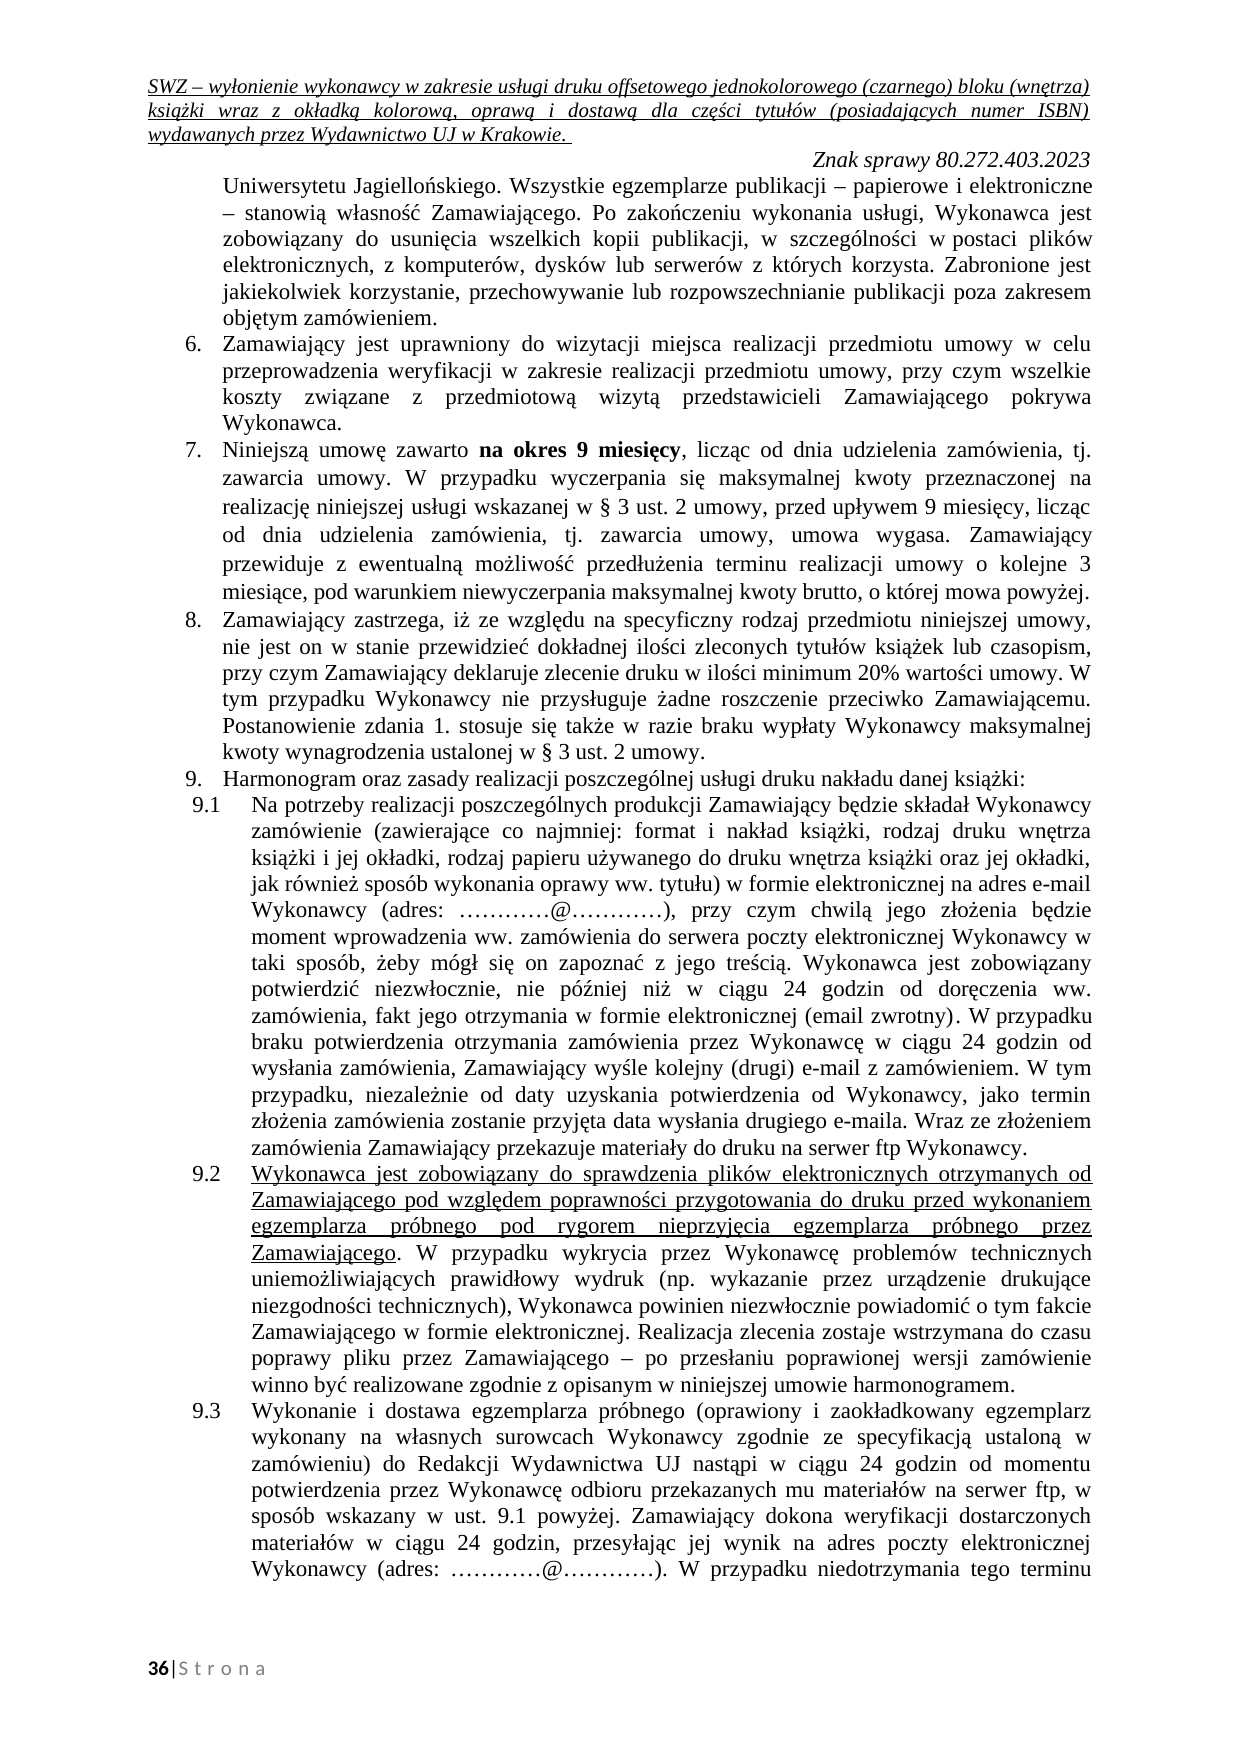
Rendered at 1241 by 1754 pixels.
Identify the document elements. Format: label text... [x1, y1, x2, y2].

list Harmonogram oraz zasady realizacji poszczególnej usługi druku nakładu danej książki: [185, 764, 1093, 791]
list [185, 172, 1093, 330]
list Zamawiający zastrzega, iż ze względu na specyficzny rodzaj przedmiotu niniejszej umowy, nie jest on w stanie przewidzieć dokładnej ilości zleconych tytułów książek lub czasopism, przy czym Zamawiający deklaruje zlecenie druku w ilości minimum 20% wartości umowy. W tym przypadku Wykonawcy nie przysługuje żadne roszczenie przeciwko Zamawiającemu. Postanowienie zdania 1. stosuje się także w razie braku wypłaty Wykonawcy maksymalnej kwoty wynagrodzenia ustalonej w § 3 ust. 2 umowy. [185, 606, 1093, 764]
list Wykonawca jest zobowiązany do sprawdzenia plików elektronicznych otrzymanych od Zamawiającego pod względem poprawności przygotowania do druku przed wykonaniem egzemplarza próbnego pod rygorem nieprzyjęcia egzemplarza próbnego przez Zamawiającego. W przypadku wykrycia przez Wykonawcę problemów technicznych uniemożliwiających prawidłowy wydruk (np. wykazanie przez urządzenie drukujące niezgodności technicznych), Wykonawca powinien niezwłocznie powiadomić o tym fakcie Zamawiającego w formie elektronicznej. Realizacja zlecenia zostaje wstrzymana do czasu poprawy pliku przez Zamawiającego – po przesłaniu poprawionej wersji zamówienie winno być realizowane zgodnie z opisanym w niniejszej umowie harmonogramem. [192, 1160, 1093, 1397]
list Zamawiający jest uprawniony do wizytacji miejsca realizacji przedmiotu umowy w celu przeprowadzenia weryfikacji w zakresie realizacji przedmiotu umowy, przy czym wszelkie koszty związane z przedmiotową wizytą przedstawicieli Zamawiającego pokrywa Wykonawca. [185, 330, 1093, 436]
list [192, 1397, 1093, 1582]
list Na potrzeby realizacji poszczególnych produkcji Zamawiający będzie składał Wykonawcy zamówienie (zawierające co najmniej: format i nakład książki, rodzaj druku wnętrza książki i jej okładki, rodzaj papieru używanego do druku wnętrza książki oraz jej okładki, jak również sposób wykonania oprawy ww. tytułu) w formie elektronicznej na adres e-mail Wykonawcy (adres: …………@…………), przy czym chwilą jego złożenia będzie moment wprowadzenia ww. zamówienia do serwera poczty elektronicznej Wykonawcy w taki sposób, żeby mógł się on zapoznać z jego treścią. Wykonawca jest zobowiązany potwierdzić niezwłocznie, nie później niż w ciągu 24 godzin od doręczenia ww. zamówienia, fakt jego otrzymania w formie elektronicznej (email zwrotny). W przypadku braku potwierdzenia otrzymania zamówienia przez Wykonawcę w ciągu 24 godzin od wysłania zamówienia, Zamawiający wyśle kolejny (drugi) e-mail z zamówieniem. W tym przypadku, niezależnie od daty uzyskania potwierdzenia od Wykonawcy, jako termin złożenia zamówienia zostanie przyjęta data wysłania drugiego e-maila. Wraz ze złożeniem zamówienia Zamawiający przekazuje materiały do druku na serwer ftp Wykonawcy. [192, 791, 1093, 1160]
list Niniejszą umowę zawarto na okres 9 miesięcy, licząc od dnia udzielenia zamówienia, tj. zawarcia umowy. W przypadku wyczerpania się maksymalnej kwoty przeznaczonej na realizację niniejszej usługi wskazanej w § 3 ust. 2 umowy, przed upływem 9 miesięcy, licząc od dnia udzielenia zamówienia, tj. zawarcia umowy, umowa wygasa. Zamawiający przewiduje z ewentualną możliwość przedłużenia terminu realizacji umowy o kolejne 3 miesiące, pod warunkiem niewyczerpania maksymalnej kwoty brutto, o której mowa powyżej. [185, 436, 1093, 604]
